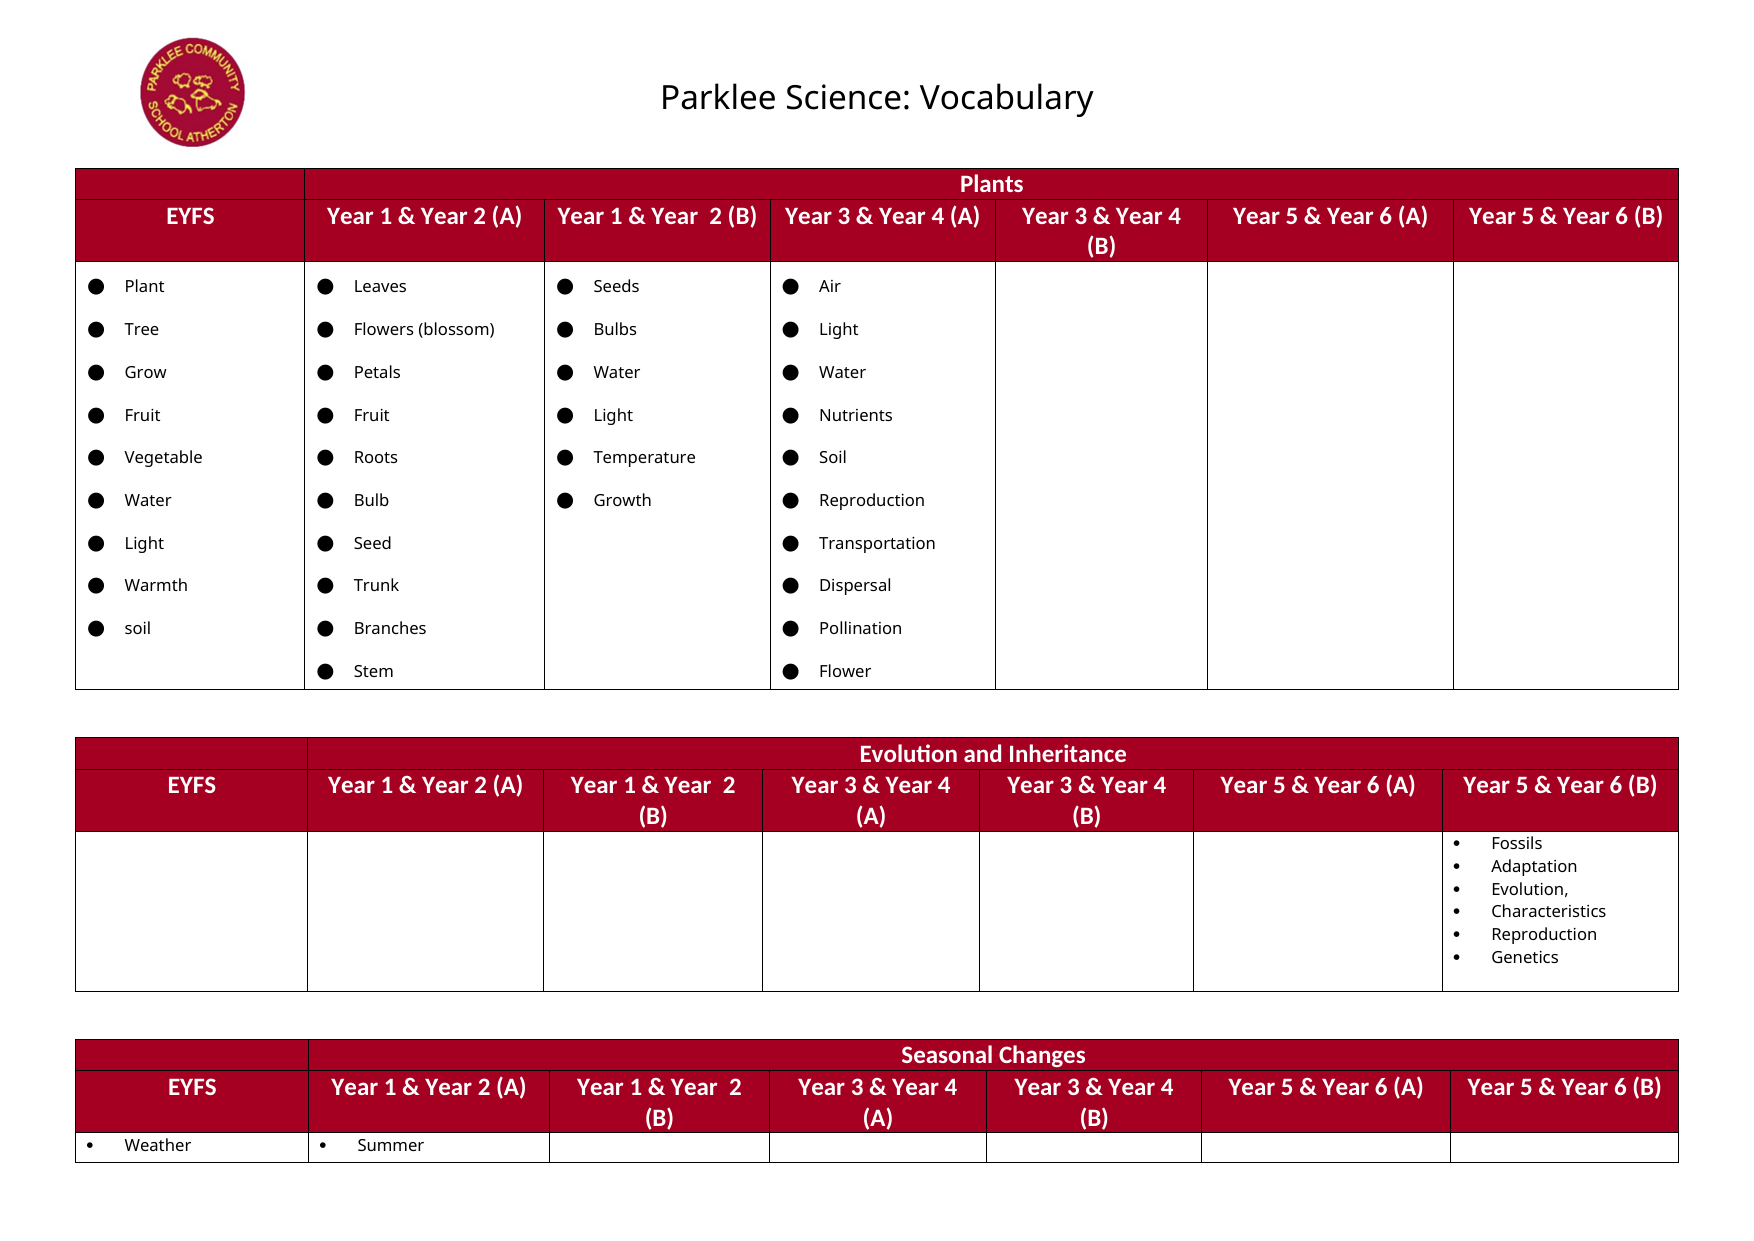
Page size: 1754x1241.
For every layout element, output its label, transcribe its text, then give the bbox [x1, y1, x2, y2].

table_cell [1451, 1133, 1678, 1162]
table_cell [770, 1133, 986, 1162]
table_cell Year 1 & Year 2 (A) [305, 200, 544, 261]
table_cell Year 5 & Year 6 (A) [1202, 1071, 1450, 1132]
table_header Seasonal Changes [309, 1040, 1678, 1070]
table_cell Year 3 & Year 4 (B) [980, 770, 1193, 831]
table_cell Fossils Adaptation Evolution, Characteristics Reproduction Genetics [1443, 832, 1678, 991]
table_cell Weather Sun Rain Wind Snow Cold Warm Hot day [76, 1133, 308, 1162]
table_cell Year 5 & Year 6 (B) [1454, 200, 1678, 261]
table_cell Year 3 & Year 4 (A) [771, 200, 995, 261]
table_cell Year 1 & Year 2 (A) [308, 770, 543, 831]
table_cell [996, 262, 1207, 689]
table_cell Seeds Bulbs Water Light Temperature Growth [545, 262, 770, 689]
table_cell Year 5 & Year 6 (A) [1194, 770, 1442, 831]
table_cell [987, 1133, 1201, 1162]
table_cell [1208, 262, 1453, 689]
table_cell [1194, 832, 1442, 991]
table_cell Year 3 & Year 4 (A) [763, 770, 979, 831]
table_cell Plant Tree Grow Fruit Vegetable Water Light Warmth soil [76, 262, 304, 689]
table_header [76, 738, 307, 769]
table_cell Year 5 & Year 6 (A) [1208, 200, 1453, 261]
picture [129, 25, 254, 157]
table_cell [980, 832, 1193, 991]
table_header Evolution and Inheritance [308, 738, 1678, 769]
table_cell [763, 832, 979, 991]
table_cell [1454, 262, 1678, 689]
table_cell [1202, 1133, 1450, 1162]
table_cell Air Light Water Nutrients Soil Reproduction Transportation Dispersal Pollination Flower [771, 262, 995, 689]
table_cell [550, 1133, 769, 1162]
table_cell Year 1 & Year 2 (B) [545, 200, 770, 261]
table_cell Year 3 & Year 4 (B) [987, 1071, 1201, 1132]
table_cell Year 1 & Year 2 (A) [309, 1071, 549, 1132]
table_cell Year 3 & Year 4 (A) [770, 1071, 986, 1132]
table_header [76, 169, 304, 199]
table_cell [544, 832, 762, 991]
table_header Plants [305, 169, 1678, 199]
table_cell Year 5 & Year 6 (B) [1451, 1071, 1678, 1132]
table_header [76, 1040, 308, 1070]
table_cell [76, 832, 307, 991]
table_cell Year 3 & Year 4 (B) [996, 200, 1207, 261]
table_cell Year 5 & Year 6 (B) [1443, 770, 1678, 831]
table_cell Leaves Flowers (blossom) Petals Fruit Roots Bulb Seed Trunk Branches Stem [305, 262, 544, 689]
table_cell Year 1 & Year 2 (B) [544, 770, 762, 831]
table_cell Year 1 & Year 2 (B) [550, 1071, 769, 1132]
table_cell EYFS [76, 200, 304, 261]
table_cell Summer Spring Autumn Winter Sun Day Moon Night Light Dark [309, 1133, 549, 1162]
table_cell EYFS [76, 1071, 308, 1132]
table_cell [308, 832, 543, 991]
table_cell EYFS [76, 770, 307, 831]
